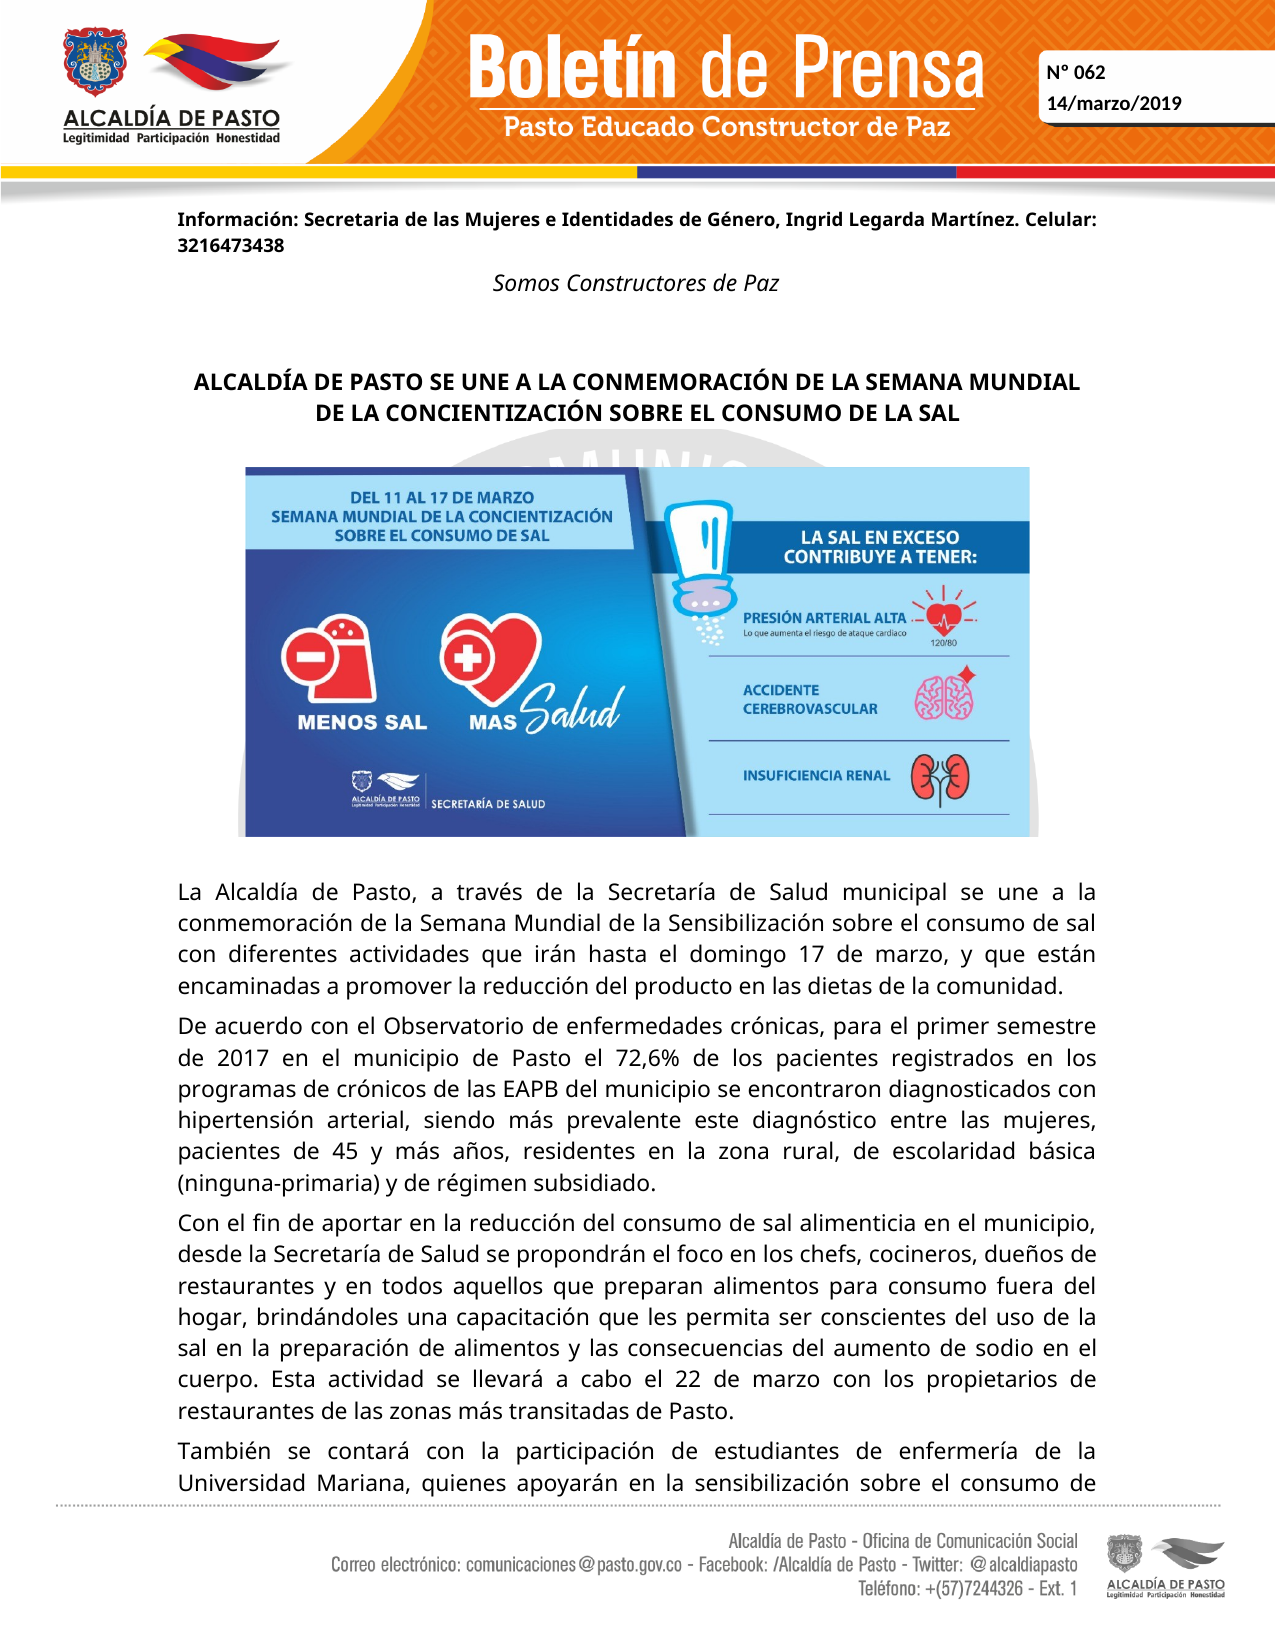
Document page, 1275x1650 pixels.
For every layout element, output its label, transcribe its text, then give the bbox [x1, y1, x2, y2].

text De acuerdo con el Observatorio de enfermedades crónicas, para el primer semestre de 2017 en el municipio de Pasto el 72,6% de los pacientes registrados en los programas de crónicos de las EAPB del municipio se encontraron diagnosticados con hipertensión arterial, siendo más prevalente este diagnóstico entre las mujeres, pacientes de 45 y más años, residentes en la zona rural, de escolaridad básica (ninguna-primaria) y de régimen subsidiado. [177, 1010, 1098, 1198]
text Somos Constructores de Paz [177, 267, 1098, 298]
picture [0, 0, 1275, 1645]
text ALCALDÍA DE PASTO SE UNE A LA CONMEMORACIÓN DE LA SEMANA MUNDIAL DE LA CONCIENTIZACIÓN SOBRE EL CONSUMO DE LA SAL [177, 366, 1098, 429]
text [177, 1435, 1098, 1498]
text Con el fin de aportar en la reducción del consumo de sal alimenticia en el municipio, desde la Secretaría de Salud se propondrán el foco en los chefs, cocineros, dueños de restaurantes y en todos aquellos que preparan alimentos para consumo fuera del hogar, brindándoles una capacitación que les permita ser conscientes del uso de la sal en la preparación de alimentos y las consecuencias del aumento de sodio en el cuerpo. Esta actividad se llevará a cabo el 22 de marzo con los propietarios de restaurantes de las zonas más transitadas de Pasto. [177, 1207, 1098, 1426]
text La Alcaldía de Pasto, a través de la Secretaría de Salud municipal se une a la conmemoración de la Semana Mundial de la Sensibilización sobre el consumo de sal con diferentes actividades que irán hasta el domingo 17 de marzo, y que están encaminadas a promover la reducción del producto en las dietas de la comunidad. [177, 876, 1098, 1001]
text Información: Secretaria de las Mujeres e Identidades de Género, Ingrid Legarda Martínez. Celular: 3216473438 [177, 207, 1098, 258]
